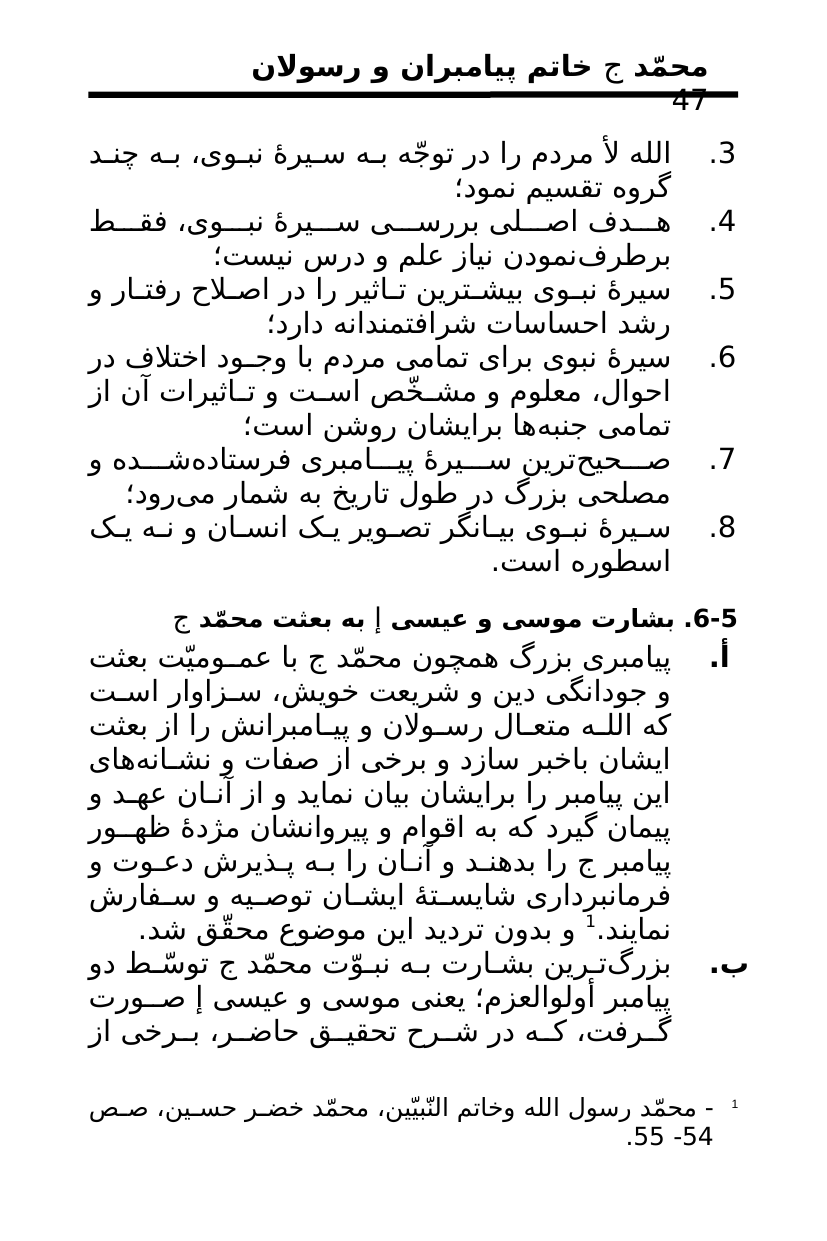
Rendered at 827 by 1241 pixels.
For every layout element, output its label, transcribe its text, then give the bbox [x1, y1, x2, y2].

list پیامبری بزرگ همچون محمّد ج با عمومیّت بعثت و جودانگی دین و شریعت خویش، سزاوار است که الله متعال رسولان و پیامبرانش را از بعثت ایشان باخبر سازد و برخی از صفات و نشانه‌های این پیامبر را برایشان بیان نماید و از آنان عهد و پیمان گیرد که به اقوام و پیروانشان مژدۀ ظهور پیامبر ج را بدهند و آنان را به پذیرش دعوت و فرمانبرداری شایستۀ ایشان توصیه و سفارش نمایند. و بدون تردید این موضوع محقّق شد. [89, 641, 708, 946]
list صحیح‌ترین سیرۀ پیامبری فرستاده‌شده و مصلحی بزرگ در طول تاریخ به شمار می‌رود؛ [89, 442, 708, 510]
list سیرۀ نبوی بیشترین تاثیر را در اصلاح رفتار و رشد احساسات شرافتمندانه دارد؛ [89, 272, 708, 340]
list سیرۀ نبوی برای تمامی مردم با وجود اختلاف در احوال، معلوم و مشخّص است و تاثیرات آن از تمامی جنبه‌ها برایشان روشن است؛ [89, 340, 708, 442]
text 6-5. بشارت موسی و عیسی إ به بعثت محمّد ج [89, 603, 738, 634]
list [89, 946, 708, 1048]
list سیرۀ نبوی بیانگر تصویر یک انسان و نه یک اسطوره است. [89, 510, 708, 578]
list هدف اصلی بررسی سیرۀ نبوی، فقط برطرف‌نمودن نیاز علم و درس نیست؛ [89, 204, 708, 272]
list الله ﻷ مردم را در توجّه به سیرۀ نبوی، به چند گروه تقسیم نمود؛ [89, 136, 708, 204]
